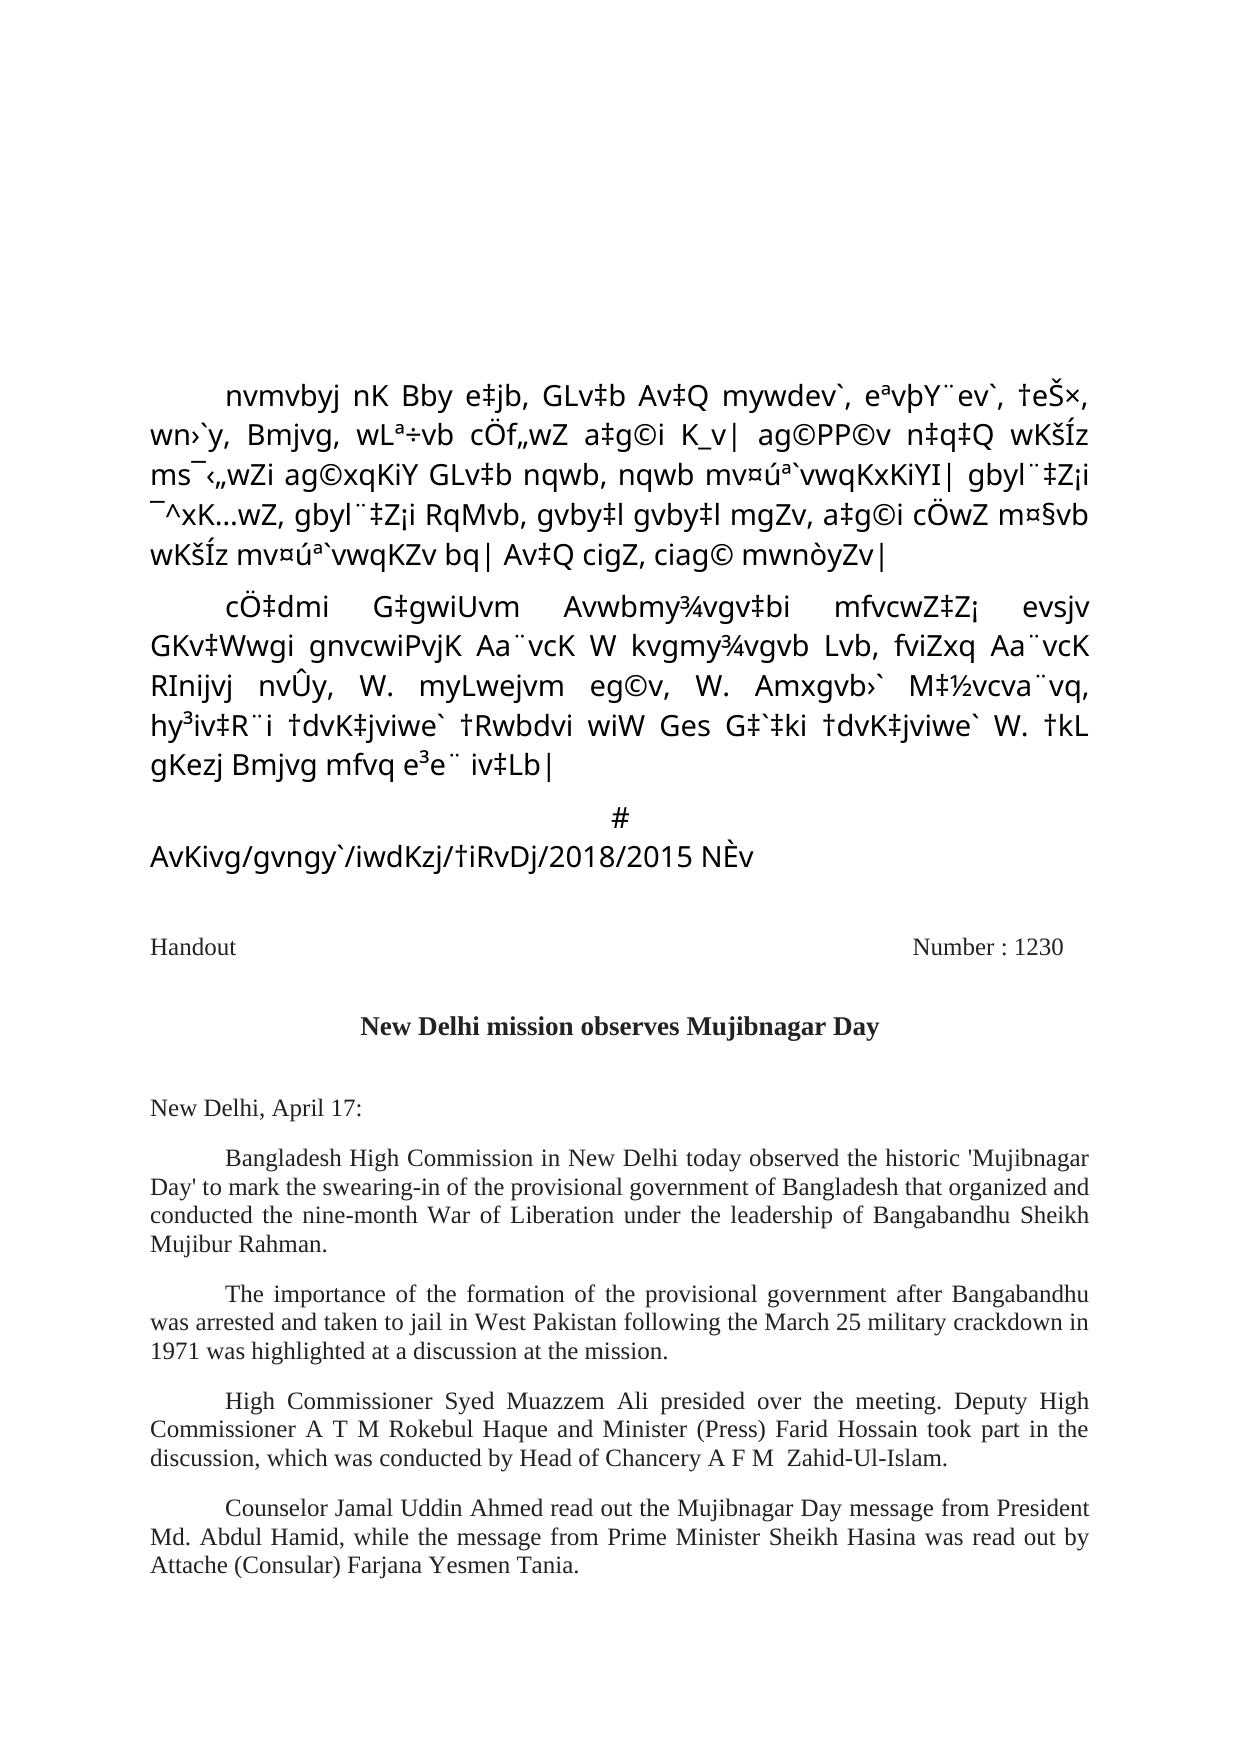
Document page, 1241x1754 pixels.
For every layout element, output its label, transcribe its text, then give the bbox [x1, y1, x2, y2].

text Bangladesh High Commission in New Delhi today observed the historic 'Mujibnagar Day' to mark the swearing-in of the provisional government of Bangladesh that organized and conducted the nine-month War of Liberation under the leadership of Bangabandhu Sheikh Mujibur Rahman. [150, 1143, 1090, 1258]
text cÖ‡dmi G‡gwiUvm Avwbmy¾vgv‡bi mfvcwZ‡Z¡ evsjv GKv‡Wwgi gnvcwiPvjK Aa¨vcK W kvgmy¾vgvb Lvb, fviZxq Aa¨vcK RInijvj nvÛy, W. myLwejvm eg©v, W. Amxgvb›` M‡½vcva¨vq, hy³iv‡R¨i †dvK‡jviwe` †Rwbdvi wiW Ges G‡`‡ki †dvK‡jviwe` W. †kL gKezj Bmjvg mfvq e³e¨ iv‡Lb| [150, 586, 1090, 784]
text New Delhi mission observes Mujibnagar Day [150, 1010, 1090, 1041]
text High Commissioner Syed Muazzem Ali presided over the meeting. Deputy High Commissioner A T M Rokebul Haque and Minister (Press) Farid Hossain took part in the discussion, which was conducted by Head of Chancery A F M Zahid-Ul-Islam. [150, 1386, 1090, 1472]
text Counselor Jamal Uddin Ahmed read out the Mujibnagar Day message from President Md. Abdul Hamid, while the message from Prime Minister Sheikh Hasina was read out by Attache (Consular) Farjana Yesmen Tania. [150, 1493, 1090, 1579]
text The importance of the formation of the provisional government after Bangabandhu was arrested and taken to jail in West Pakistan following the March 25 military crackdown in 1971 was highlighted at a discussion at the mission. [150, 1279, 1090, 1365]
text nvmvbyj nK Bby e‡jb, GLv‡b Av‡Q mywdev`, eªvþY¨ev`, †eŠ×, wn›`y, Bmjvg, wLª÷vb cÖf„wZ a‡g©i K_v| ag©PP©v n‡q‡Q wKšÍz ms¯‹„wZi ag©xqKiY GLv‡b nqwb, nqwb mv¤úª`vwqKxKiYI| gbyl¨‡Z¡i ¯^xK…wZ, gbyl¨‡Z¡i RqMvb, gvby‡l gvby‡l mgZv, a‡g©i cÖwZ m¤§vb wKšÍz mv¤úª`vwqKZv bq| Av‡Q cigZ, ciag© mwnòyZv| [150, 375, 1090, 573]
text AvKivg/gvngy`/iwdKzj/†iRvDj/2018/2015 NÈv [150, 837, 1090, 876]
text New Delhi, April 17: [150, 1093, 1090, 1122]
text # [150, 797, 1090, 837]
text Handout Number : 1230 [150, 932, 1090, 961]
